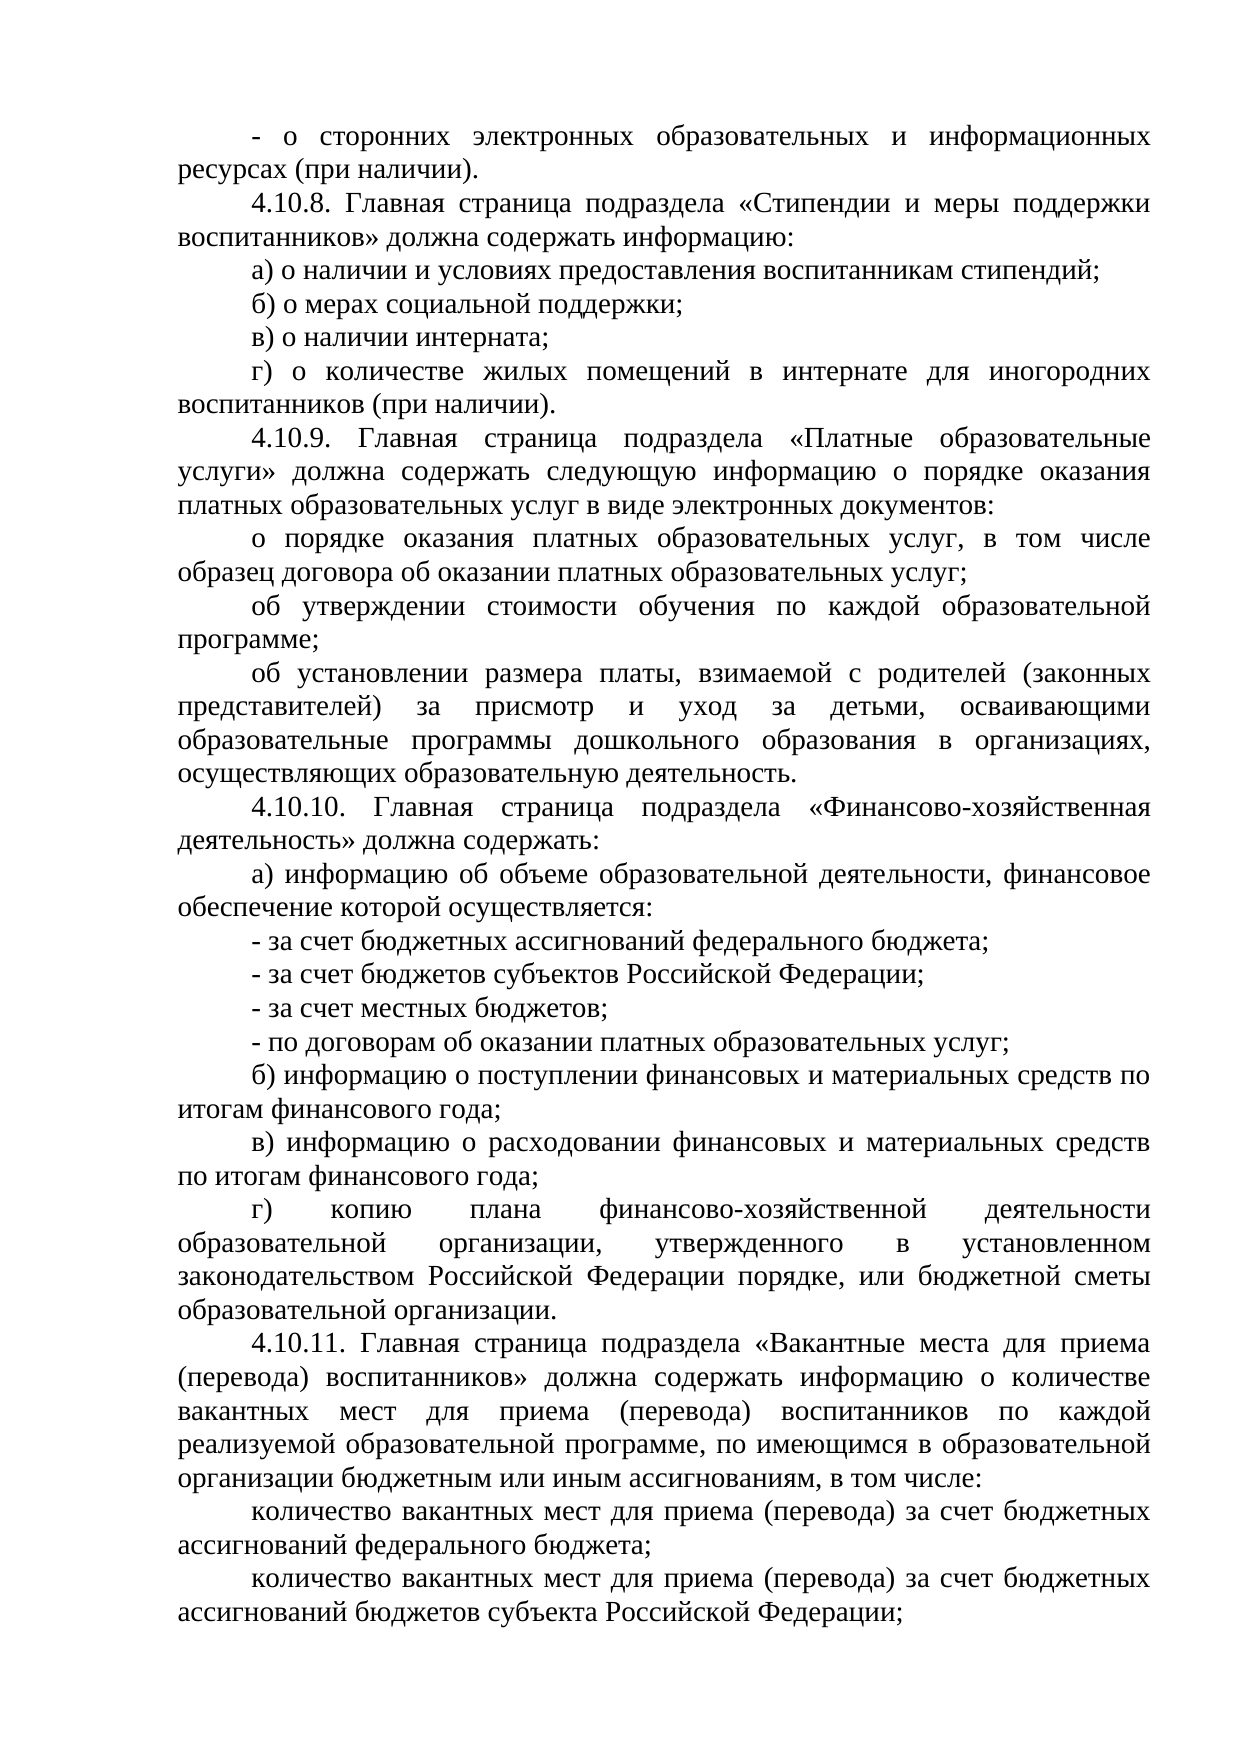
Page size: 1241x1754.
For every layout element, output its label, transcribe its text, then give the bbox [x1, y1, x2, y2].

text в) о наличии интерната; [177, 319, 1152, 353]
text об утверждении стоимости обучения по каждой образовательной программе; [177, 588, 1152, 655]
text б) информацию о поступлении финансовых и материальных средств по итогам финансового года; [177, 1057, 1152, 1124]
text г) копию плана финансово-хозяйственной деятельности образовательной организации, утвержденного в установленном законодательством Российской Федерации порядке, или бюджетной сметы образовательной организации. [177, 1191, 1152, 1326]
text б) о мерах социальной поддержки; [177, 286, 1152, 319]
text - за счет местных бюджетов; [177, 990, 1152, 1024]
text 4.10.8. Главная страница подраздела «Стипендии и меры поддержки воспитанников» должна содержать информацию: [177, 185, 1152, 252]
text в) информацию о расходовании финансовых и материальных средств по итогам финансового года; [177, 1124, 1152, 1191]
text о порядке оказания платных образовательных услуг, в том числе образец договора об оказании платных образовательных услуг; [177, 521, 1152, 588]
text об установлении размера платы, взимаемой с родителей (законных представителей) за присмотр и уход за детьми, осваивающими образовательные программы дошкольного образования в организациях, осуществляющих образовательную деятельность. [177, 655, 1152, 789]
text 4.10.11. Главная страница подраздела «Вакантные места для приема (перевода) воспитанников» должна содержать информацию о количестве вакантных мест для приема (перевода) воспитанников по каждой реализуемой образовательной программе, по имеющимся в образовательной организации бюджетным или иным ассигнованиям, в том числе: [177, 1326, 1152, 1493]
text 4.10.9. Главная страница подраздела «Платные образовательные услуги» должна содержать следующую информацию о порядке оказания платных образовательных услуг в виде электронных документов: [177, 420, 1152, 521]
text - по договорам об оказании платных образовательных услуг; [177, 1024, 1152, 1057]
text - за счет бюджетов субъектов Российской Федерации; [177, 957, 1152, 990]
text 4.10.10. Главная страница подраздела «Финансово-хозяйственная деятельность» должна содержать: [177, 789, 1152, 856]
text г) о количестве жилых помещений в интернате для иногородних воспитанников (при наличии). [177, 353, 1152, 420]
text - о сторонних электронных образовательных и информационных ресурсах (при наличии). [177, 118, 1152, 185]
text количество вакантных мест для приема (перевода) за счет бюджетных ассигнований федерального бюджета; [177, 1493, 1152, 1560]
text а) информацию об объеме образовательной деятельности, финансовое обеспечение которой осуществляется: [177, 856, 1152, 923]
text количество вакантных мест для приема (перевода) за счет бюджетных ассигнований бюджетов субъекта Российской Федерации; [177, 1560, 1152, 1627]
text а) о наличии и условиях предоставления воспитанникам стипендий; [177, 252, 1152, 286]
text - за счет бюджетных ассигнований федерального бюджета; [177, 923, 1152, 957]
